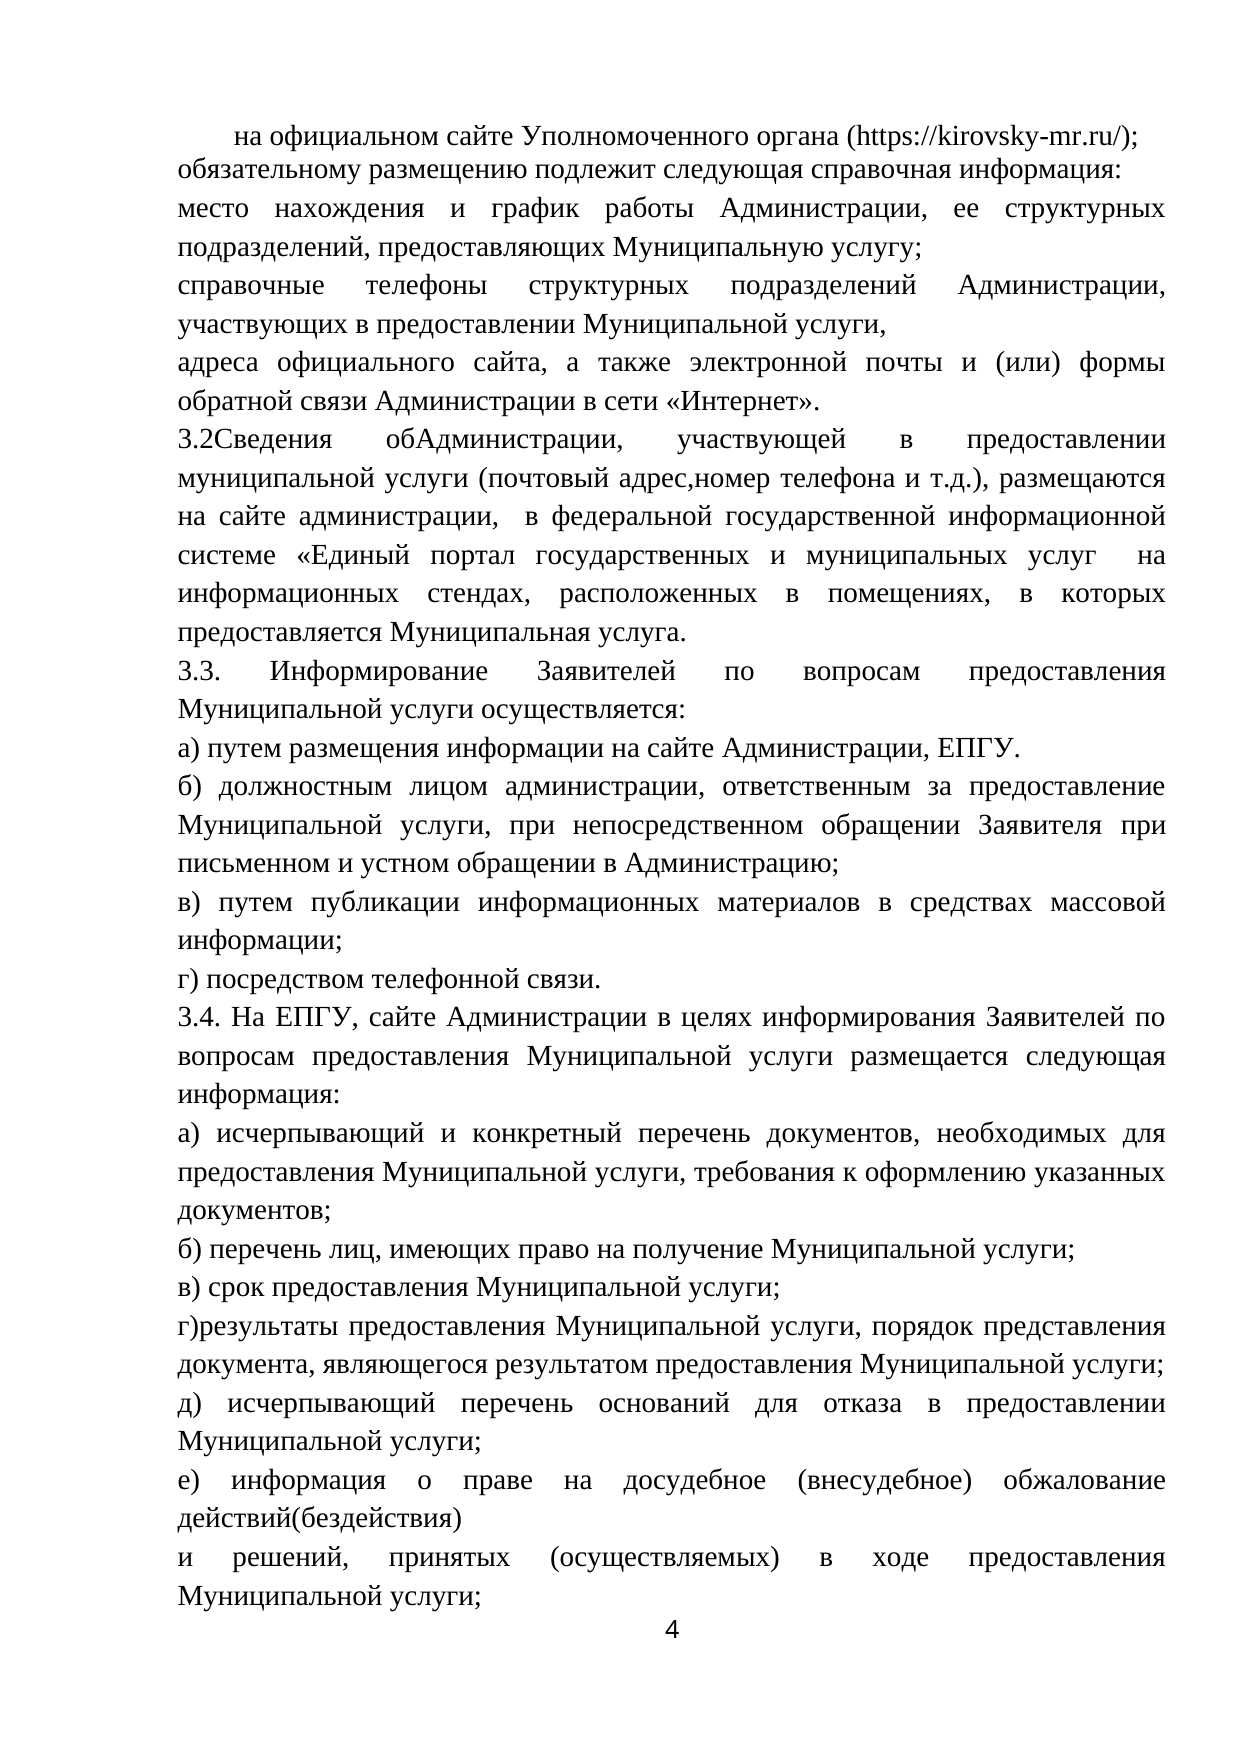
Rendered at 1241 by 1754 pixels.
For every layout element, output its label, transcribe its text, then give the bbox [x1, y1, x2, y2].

text б) должностным лицом администрации, ответственным за предоставление Муниципальной услуги, при непосредственном обращении Заявителя при письменном и устном обращении в Администрацию; [177, 768, 1167, 879]
text г)результаты предоставления Муниципальной услуги, порядок представления документа, являющегося результатом предоставления Муниципальной услуги; [177, 1308, 1167, 1380]
text 3.2Сведения обАдминистрации, участвующей в предоставлении муниципальной услуги (почтовый адрес,номер телефона и т.д.), размещаются на сайте администрации, в федеральной государственной информационной системе «Единый портал государственных и муниципальных услуг на информационных стендах, расположенных в помещениях, в которых предоставляется Муниципальная услуга. [177, 421, 1167, 648]
text в) срок предоставления Муниципальной услуги; [177, 1269, 1167, 1303]
text обязательному размещению подлежит следующая справочная информация: [177, 152, 1167, 185]
text г) посредством телефонной связи. [177, 961, 1167, 994]
text 3.4. На ЕПГУ, сайте Администрации в целях информирования Заявителей по вопросам предоставления Муниципальной услуги размещается следующая информация: [177, 999, 1167, 1110]
text адреса официального сайта, а также электронной почты и (или) формы обратной связи Администрации в сети «Интернет». [177, 344, 1167, 416]
text б) перечень лиц, имеющих право на получение Муниципальной услуги; [177, 1231, 1167, 1264]
text а) путем размещения информации на сайте Администрации, ЕПГУ. [177, 730, 1167, 763]
text место нахождения и график работы Администрации, ее структурных подразделений, предоставляющих Муниципальную услугу; [177, 190, 1167, 262]
text в) путем публикации информационных материалов в средствах массовой информации; [177, 884, 1167, 956]
text е) информация о праве на досудебное (внесудебное) обжалование действий(бездействия) и решений, принятых (осуществляемых) в ходе предоставления Муниципальной услуги; [177, 1462, 1167, 1611]
text а) исчерпывающий и конкретный перечень документов, необходимых для предоставления Муниципальной услуги, требования к оформлению указанных документов; [177, 1115, 1167, 1226]
text д) исчерпывающий перечень оснований для отказа в предоставлении Муниципальной услуги; [177, 1385, 1167, 1457]
text 3.3. Информирование Заявителей по вопросам предоставления Муниципальной услуги осуществляется: [177, 653, 1167, 725]
text на официальном сайте Уполномоченного органа (https://kirovsky-mr.ru/); [177, 118, 1167, 152]
text справочные телефоны структурных подразделений Администрации, участвующих в предоставлении Муниципальной услуги, [177, 267, 1167, 339]
